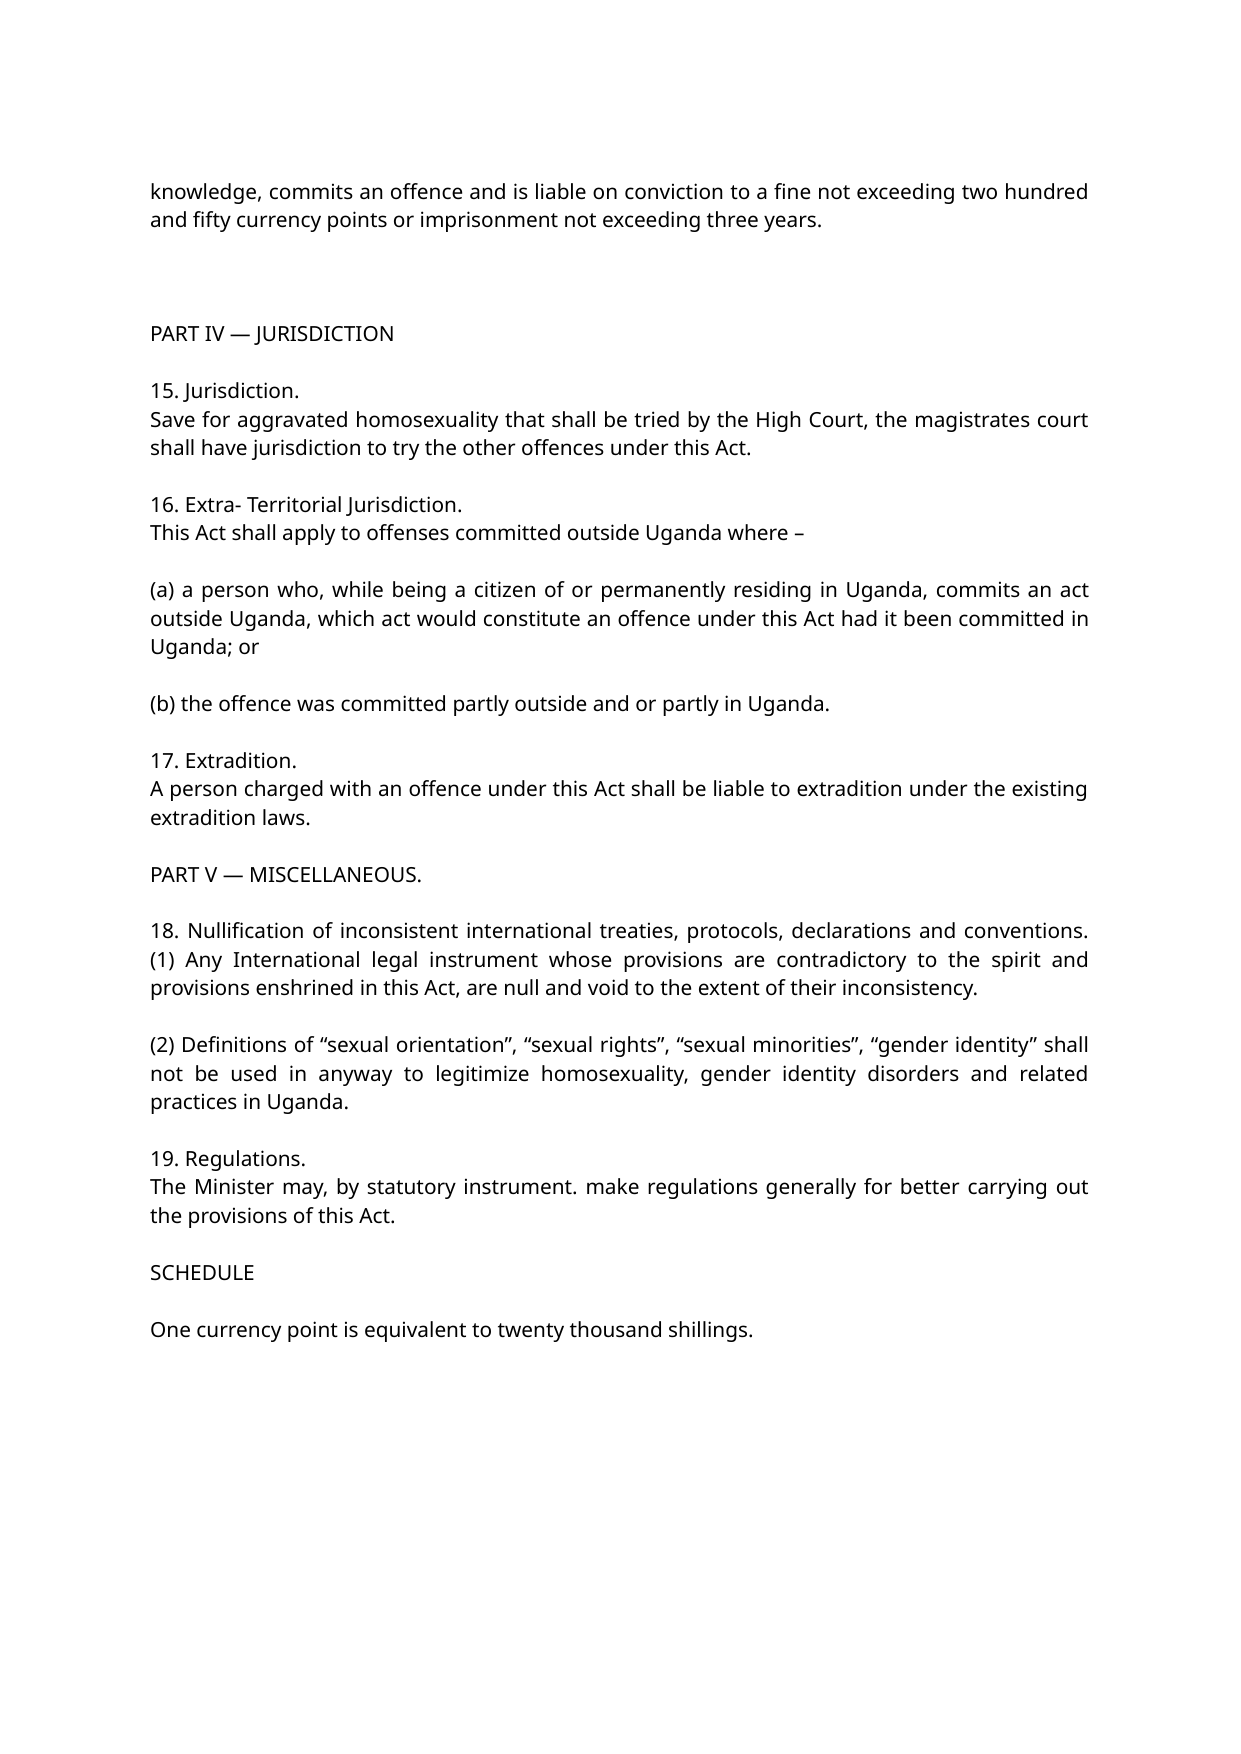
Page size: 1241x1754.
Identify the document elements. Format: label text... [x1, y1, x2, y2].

text 17. Extradition. [150, 746, 1090, 774]
text A person charged with an offence under this Act shall be liable to extradition under the existing extradition laws. [150, 774, 1090, 831]
text SCHEDULE [150, 1258, 1090, 1286]
text 15. Jurisdiction. [150, 376, 1090, 405]
text One currency point is equivalent to twenty thousand shillings. [150, 1315, 1090, 1343]
text 19. Regulations. [150, 1144, 1090, 1172]
text 16. Extra- Territorial Jurisdiction. [150, 490, 1090, 518]
text (a) a person who, while being a citizen of or permanently residing in Uganda, commits an act outside Uganda, which act would constitute an offence under this Act had it been committed in Uganda; or [150, 575, 1090, 661]
text 18. Nullification of inconsistent international treaties, protocols, declarations and conventions.(1) Any International legal instrument whose provisions are contradictory to the spirit and provisions enshrined in this Act, are null and void to the extent of their inconsistency. [150, 917, 1090, 1002]
text This Act shall apply to offenses committed outside Uganda where – [150, 518, 1090, 547]
text The Minister may, by statutory instrument. make regulations generally for better carrying out the provisions of this Act. [150, 1172, 1090, 1229]
text PART IV — JURISDICTION [150, 319, 1090, 348]
text PART V — MISCELLANEOUS. [150, 860, 1090, 888]
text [150, 177, 1090, 234]
text (2) Definitions of “sexual orientation”, “sexual rights”, “sexual minorities”, “gender identity” shall not be used in anyway to legitimize homosexuality, gender identity disorders and related practices in Uganda. [150, 1030, 1090, 1116]
text Save for aggravated homosexuality that shall be tried by the High Court, the magistrates court shall have jurisdiction to try the other offences under this Act. [150, 405, 1090, 462]
text (b) the offence was committed partly outside and or partly in Uganda. [150, 689, 1090, 717]
